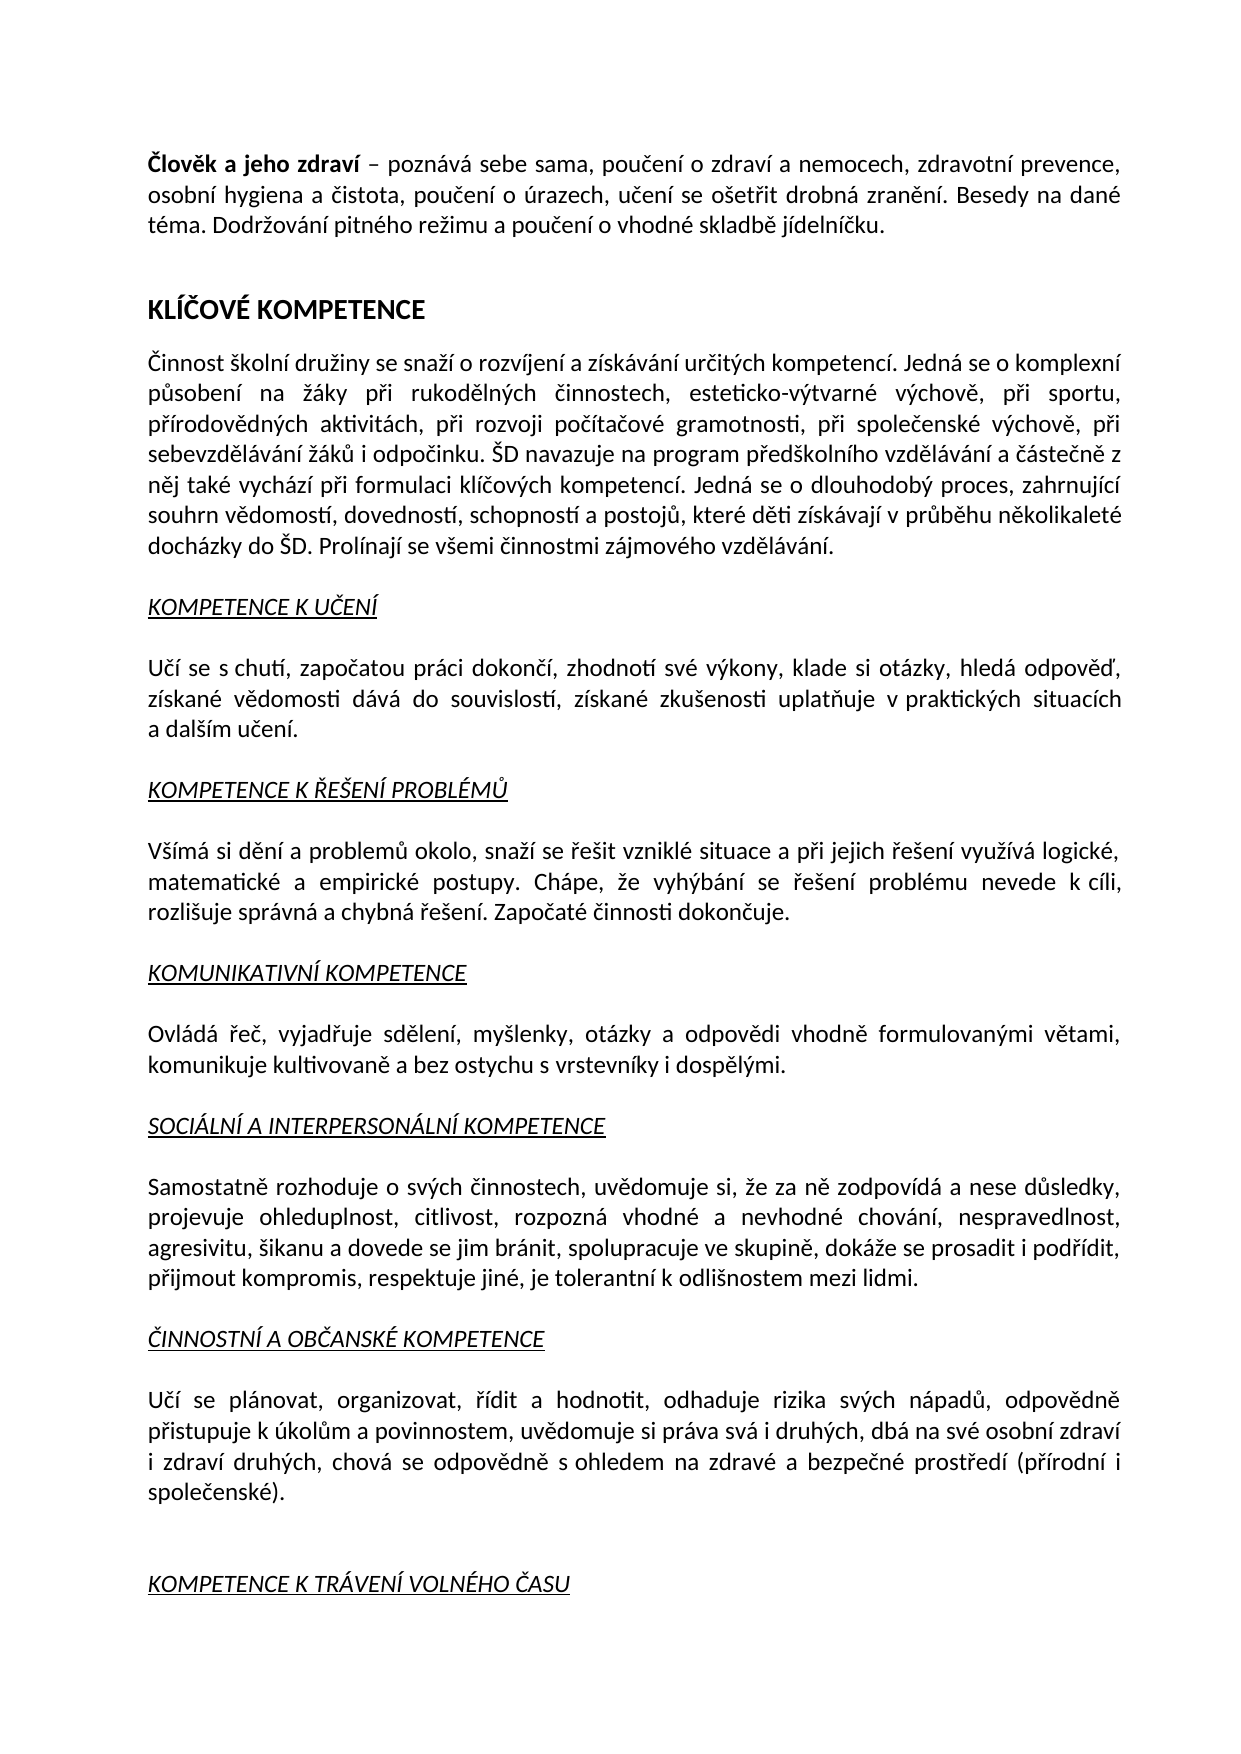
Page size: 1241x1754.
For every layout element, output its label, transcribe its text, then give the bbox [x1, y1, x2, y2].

text KLÍČOVÉ KOMPETENCE [148, 291, 1122, 327]
list Člověk a jeho zdraví – poznává sebe sama, poučení o zdraví a nemocech, zdravotní prevence, osobní hygiena a čistota, poučení o úrazech, učení se ošetřit drobná zranění. Besedy na dané téma. Dodržování pitného režimu a poučení o vhodné skladbě jídelníčku. [148, 149, 1122, 240]
text KOMPETENCE K TRÁVENÍ VOLNÉHO ČASU [148, 1568, 1122, 1598]
text SOCIÁLNÍ A INTERPERSONÁLNÍ KOMPETENCE [148, 1110, 1122, 1141]
text Všímá si dění a problemů okolo, snaží se řešit vzniklé situace a při jejich řešení využívá logické, matematické a empirické postupy. Chápe, že vyhýbání se řešení problému nevede k cíli, rozlišuje správná a chybná řešení. Započaté činnosti dokončuje. [148, 835, 1122, 927]
text KOMUNIKATIVNÍ KOMPETENCE [118, 957, 1122, 988]
text ČINNOSTNÍ A OBČANSKÉ KOMPETENCE [148, 1324, 1122, 1354]
text Učí se plánovat, organizovat, řídit a hodnotit, odhaduje rizika svých nápadů, odpovědně přistupuje k úkolům a povinnostem, uvědomuje si práva svá i druhých, dbá na své osobní zdraví i zdraví druhých, chová se odpovědně s ohledem na zdravé a bezpečné prostředí (přírodní i společenské). [148, 1385, 1122, 1507]
text Učí se s chutí, započatou práci dokončí, zhodnotí své výkony, klade si otázky, hledá odpověď, získané vědomosti dává do souvislostí, získané zkušenosti uplatňuje v praktických situacích a dalším učení. [148, 652, 1122, 744]
text KOMPETENCE K ŘEŠENÍ PROBLÉMŮ [148, 774, 1122, 805]
text Činnost školní družiny se snaží o rozvíjení a získávání určitých kompetencí. Jedná se o komplexní působení na žáky při rukodělných činnostech, esteticko-výtvarné výchově, při sportu, přírodovědných aktivitách, při rozvoji počítačové gramotnosti, při společenské výchově, při sebevzdělávání žáků i odpočinku. ŠD navazuje na program předškolního vzdělávání a částečně z něj také vychází při formulaci klíčových kompetencí. Jedná se o dlouhodobý proces, zahrnující souhrn vědomostí, dovedností, schopností a postojů, které děti získávají v průběhu několikaleté docházky do ŠD. Prolínají se všemi činnostmi zájmového vzdělávání. [148, 347, 1122, 561]
text KOMPETENCE K UČENÍ [118, 591, 1122, 622]
text Samostatně rozhoduje o svých činnostech, uvědomuje si, že za ně zodpovídá a nese důsledky, projevuje ohleduplnost, citlivost, rozpozná vhodné a nevhodné chování, nespravedlnost, agresivitu, šikanu a dovede se jim bránit, spolupracuje ve skupině, dokáže se prosadit i podřídit, přijmout kompromis, respektuje jiné, je tolerantní k odlišnostem mezi lidmi. [148, 1171, 1122, 1293]
text Ovládá řeč, vyjadřuje sdělení, myšlenky, otázky a odpovědi vhodně formulovanými větami, komunikuje kultivovaně a bez ostychu s vrstevníky i dospělými. [148, 1018, 1122, 1079]
